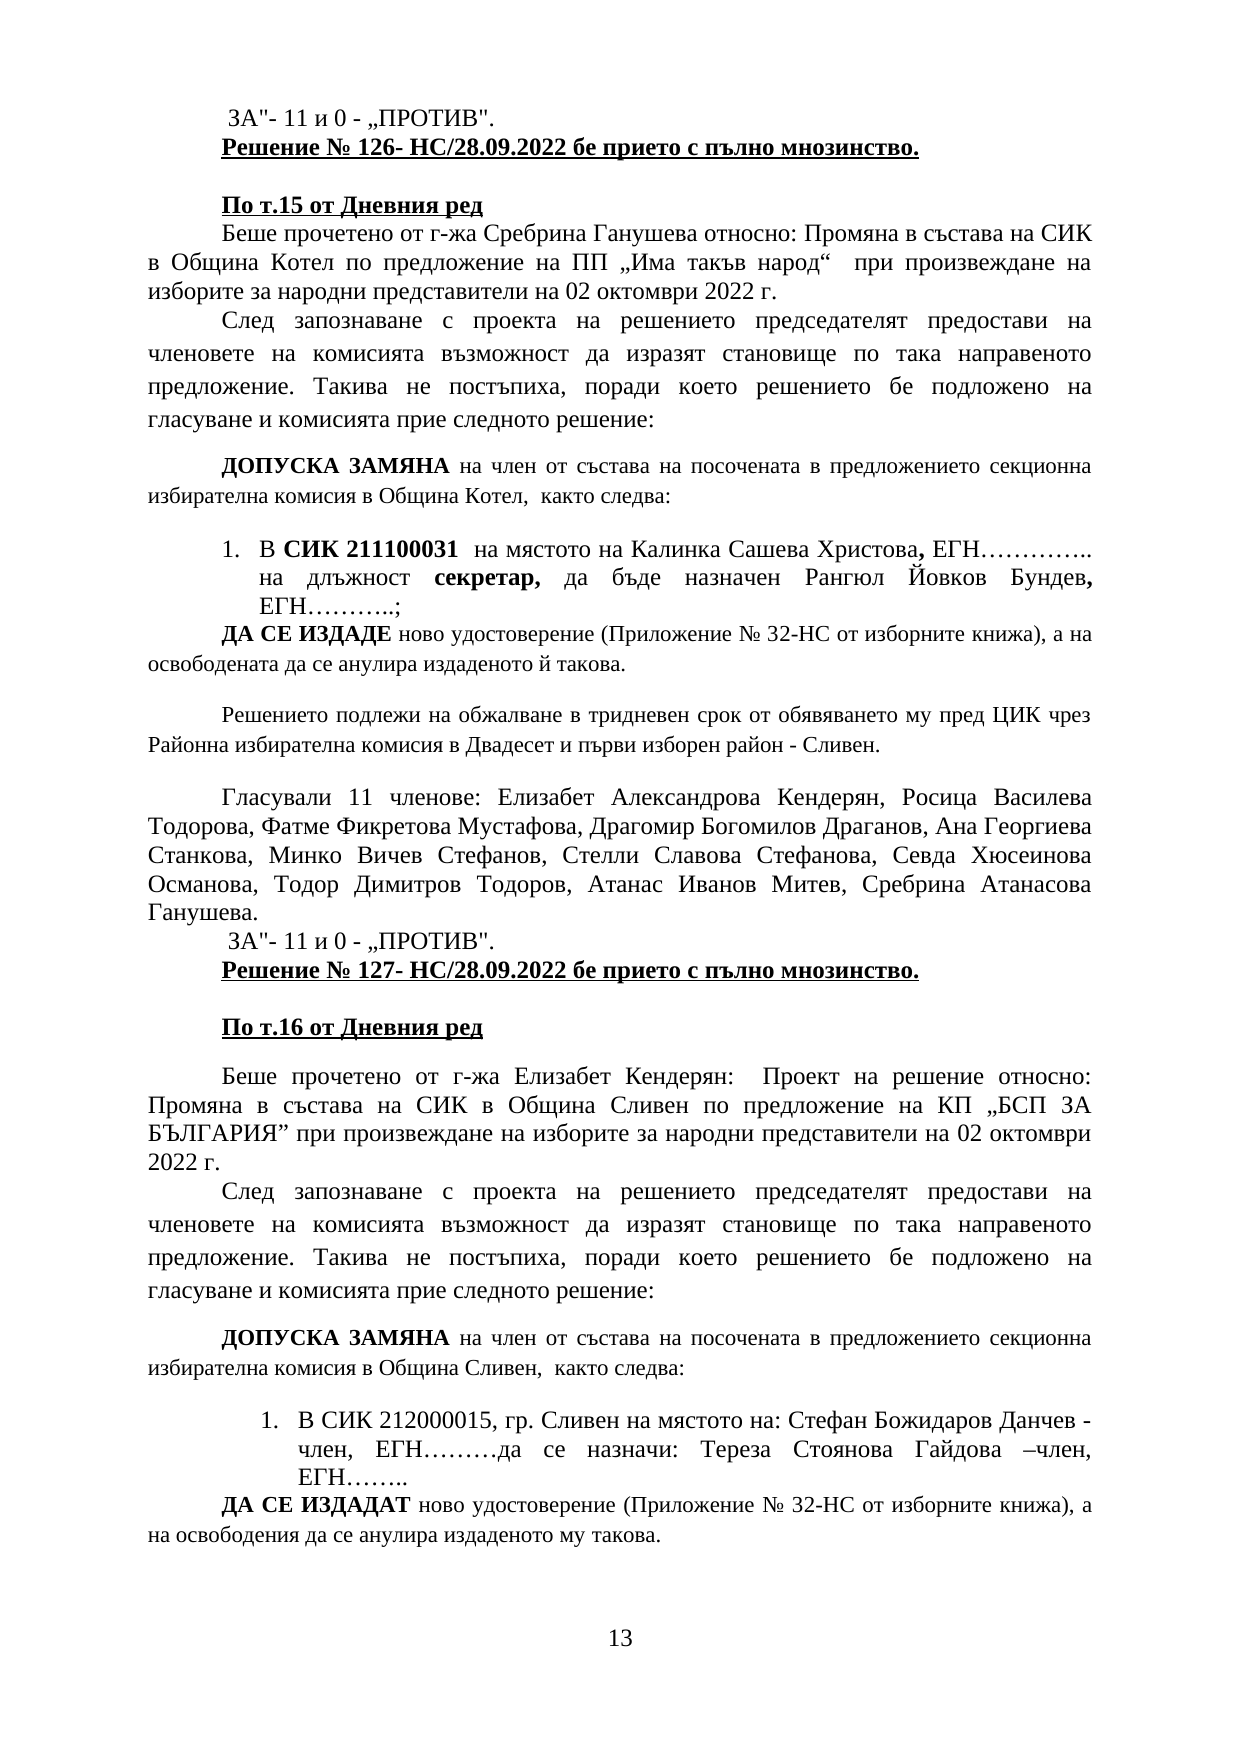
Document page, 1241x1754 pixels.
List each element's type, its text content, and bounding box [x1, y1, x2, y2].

text Беше прочетено от г-жа Сребрина Ганушева относно: Промяна в състава на СИК в Община Котел по предложение на ПП „Има такъв народ“ при произвеждане на изборите за народни представители на 02 октомври 2022 г. [148, 218, 1093, 305]
text ДОПУСКА ЗАМЯНА на член от състава на посочената в предложението секционна избирателна комисия в Община Сливен, както следва: [148, 1324, 1093, 1380]
text По т.15 от Дневния ред [148, 190, 1093, 218]
text След запознаване с проекта на решението председателят предостави на членовете на комисията възможност да изразят становище по така направеното предложение. Такива не постъпиха, поради което решението бе подложено на гласуване и комисията прие следното решение: [148, 1176, 1093, 1304]
text Гласували 11 членове: Елизабет Александрова Кендерян, Росица Василева Тодорова, Фатме Фикретова Мустафова, Драгомир Богомилов Драганов, Ана Георгиева Станкова, Минко Вичев Стефанов, Стелли Славова Стефанова, Севда Хюсеинова Османова, Тодор Димитров Тодоров, Атанас Иванов Митев, Сребрина Атанасова Ганушева. [148, 782, 1093, 926]
text По т.16 от Дневния ред [148, 1012, 1093, 1041]
text ДА СЕ ИЗДАДЕ ново удостоверение (Приложение № 32-НС от изборните книжа), а на освободената да се анулира издаденото й такова. [148, 620, 1093, 676]
text ДОПУСКА ЗАМЯНА на член от състава на посочената в предложението секционна избирателна комисия в Община Котел, както следва: [148, 452, 1093, 509]
text Решението подлежи на обжалване в тридневен срок от обявяването му пред ЦИК чрез Районна избирателна комисия в Двадесет и първи изборен район - Сливен. [148, 701, 1093, 758]
text Решение № 126- НС/28.09.2022 бе прието с пълно мнозинство. [148, 132, 1093, 161]
text ДА СЕ ИЗДАДAТ ново удостоверение (Приложение № 32-НС от изборните книжа), а на освободения да се анулира издаденото му такова. [148, 1491, 1093, 1548]
text След запознаване с проекта на решението председателят предостави на членовете на комисията възможност да изразят становище по така направеното предложение. Такива не постъпиха, поради което решението бе подложено на гласуване и комисията прие следното решение: [148, 305, 1093, 432]
text Решение № 127- НС/28.09.2022 бе прието с пълно мнозинство. [148, 955, 1093, 984]
list В СИК 211100031 на мястото на Калинка Сашева Христова, ЕГН………….. на длъжност секретар, да бъде назначен Рангюл Йовков Бундев, ЕГН………..; [221, 534, 1093, 620]
text ЗА"- 11 и 0 - „ПРОТИВ". [148, 926, 1093, 955]
text ЗА"- 11 и 0 - „ПРОТИВ". [148, 103, 1093, 132]
text Беше прочетено от г-жа Елизабет Кендерян: Проект на решение относно: Промяна в състава на СИК в Община Сливен по предложение на КП „БСП ЗА БЪЛГАРИЯ” при произвеждане на изборите за народни представители на 02 октомври 2022 г. [148, 1061, 1093, 1176]
list В СИК 212000015, гр. Сливен на мястото на: Стефан Божидаров Данчев - член, ЕГН………да се назначи: Тереза Стоянова Гайдова –член, ЕГН…….. [260, 1405, 1093, 1491]
